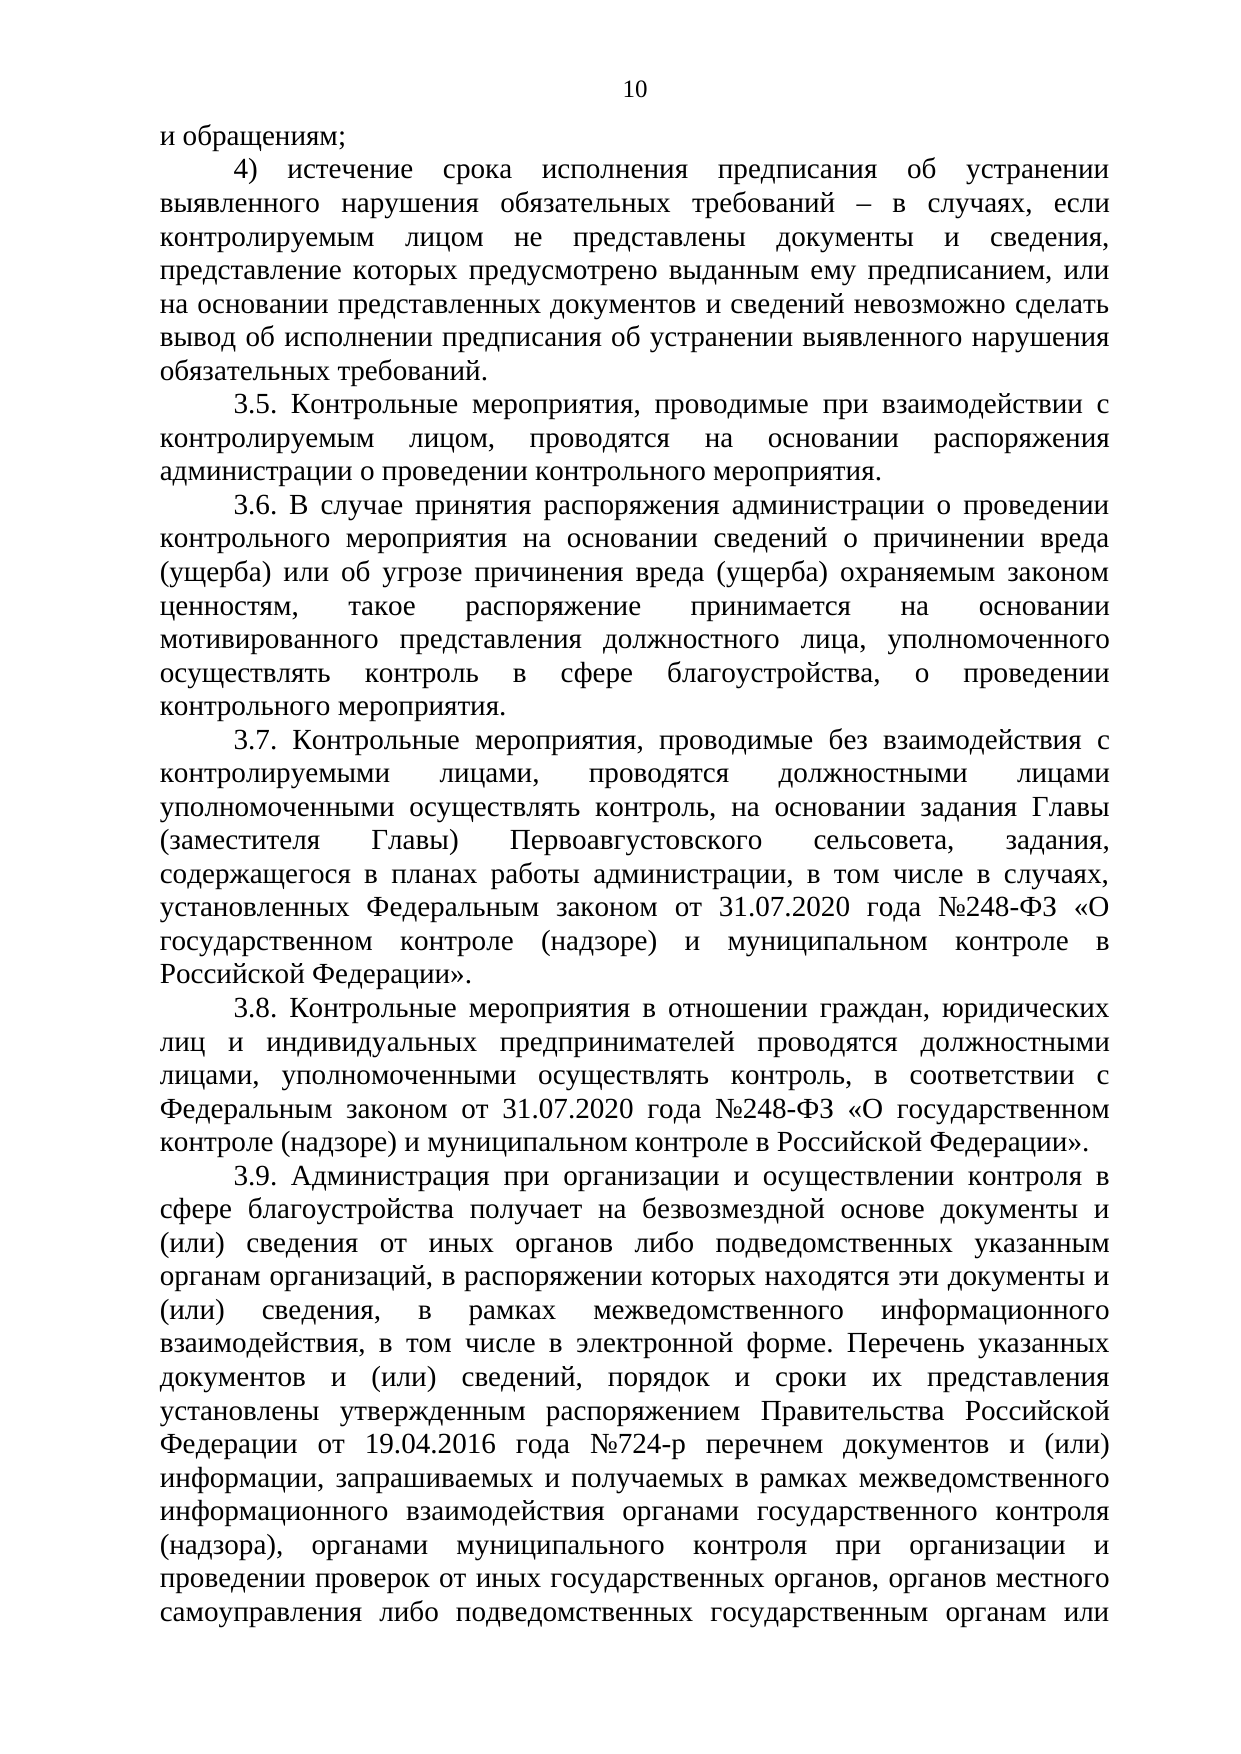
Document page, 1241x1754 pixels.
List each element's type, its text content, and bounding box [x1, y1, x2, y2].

text 3.6. В случае принятия распоряжения администрации о проведении контрольного мероприятия на основании сведений о причинении вреда (ущерба) или об угрозе причинения вреда (ущерба) охраняемым законом ценностям, такое распоряжение принимается на основании мотивированного представления должностного лица, уполномоченного осуществлять контроль в сфере благоустройства, о проведении контрольного мероприятия. [159, 487, 1110, 722]
text 3.8. Контрольные мероприятия в отношении граждан, юридических лиц и индивидуальных предпринимателей проводятся должностными лицами, уполномоченными осуществлять контроль, в соответствии с Федеральным законом от 31.07.2020 года №248-ФЗ «О государственном контроле (надзоре) и муниципальном контроле в Российской Федерации». [159, 990, 1110, 1158]
text 3.5. Контрольные мероприятия, проводимые при взаимодействии с контролируемым лицом, проводятся на основании распоряжения администрации о проведении контрольного мероприятия. [159, 386, 1110, 487]
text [159, 1158, 1110, 1627]
text 3.7. Контрольные мероприятия, проводимые без взаимодействия с контролируемыми лицами, проводятся должностными лицами уполномоченными осуществлять контроль, на основании задания Главы (заместителя Главы) Первоавгустовского сельсовета, задания, содержащегося в планах работы администрации, в том числе в случаях, установленных Федеральным законом от 31.07.2020 года №248-ФЗ «О государственном контроле (надзоре) и муниципальном контроле в Российской Федерации». [159, 722, 1110, 990]
text 4) истечение срока исполнения предписания об устранении выявленного нарушения обязательных требований – в случаях, если контролируемым лицом не представлены документы и сведения, представление которых предусмотрено выданным ему предписанием, или на основании представленных документов и сведений невозможно сделать вывод об исполнении предписания об устранении выявленного нарушения обязательных требований. [159, 152, 1110, 386]
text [159, 118, 1110, 152]
